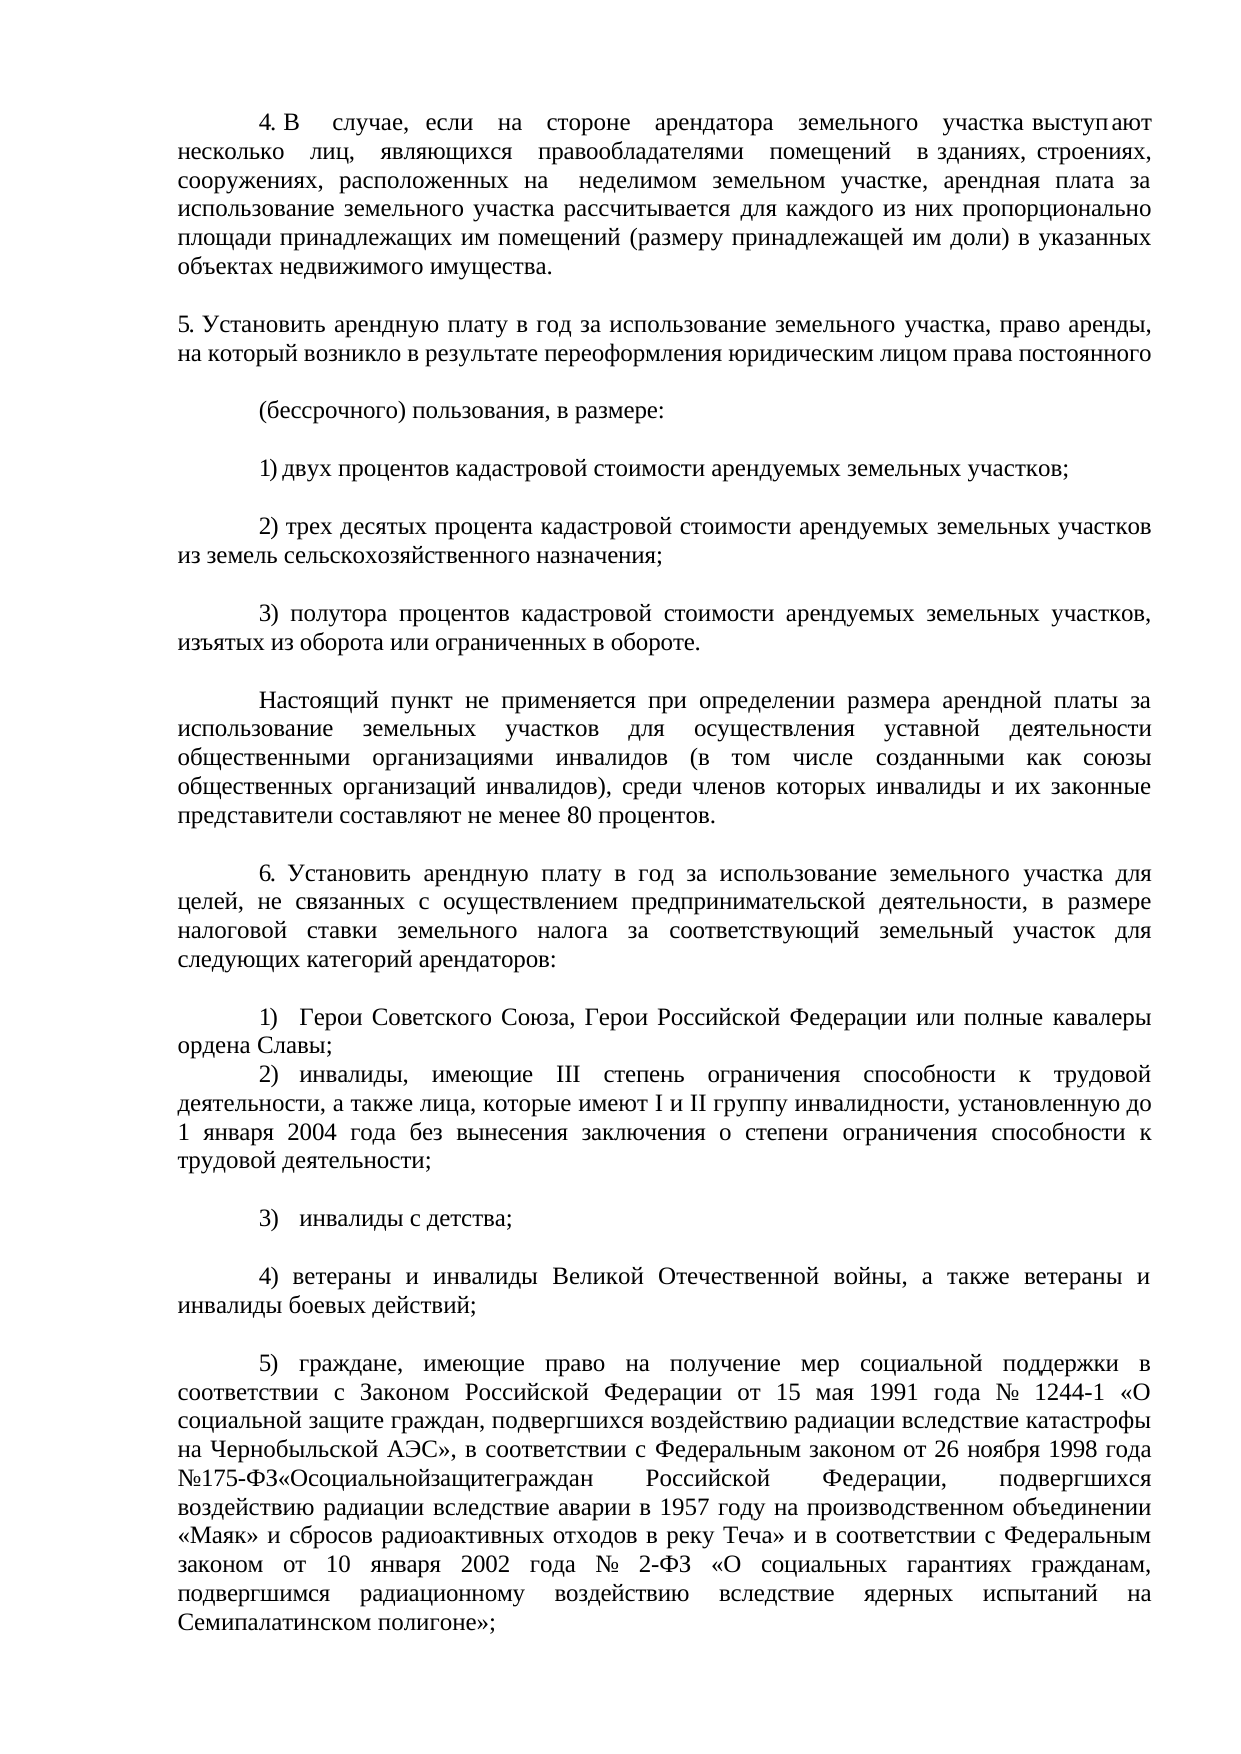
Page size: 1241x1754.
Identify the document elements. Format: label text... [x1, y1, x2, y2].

list Герои Советского Союза, Герои Российской Федерации или полные кавалеры ордена Славы; [177, 1002, 1152, 1059]
text 3) полутора процентов кадастровой стоимости арендуемых земельных участков, изъятых из оборота или ограниченных в обороте. [177, 598, 1152, 656]
text 4. В случае, если на стороне арендатора земельного участка выступают несколько лиц, являющихся правообладателями помещений в зданиях, строениях, сооружениях, расположенных на неделимом земельном участке, арендная плата за использование земельного участка рассчитывается для каждого из них пропорционально площади принадлежащих им помещений (размеру принадлежащей им доли) в указанных объектах недвижимого имущества. [177, 107, 1152, 280]
text 5. Установить арендную плату в год за использование земельного участка, право аренды, на который возникло в результате переоформления юридическим лицом права постоянного [177, 309, 1152, 366]
text Настоящий пункт не применяется при определении размера арендной платы за использование земельных участков для осуществления уставной деятельности общественными организациями инвалидов (в том числе созданными как союзы общественных организаций инвалидов), среди членов которых инвалиды и их законные представители составляют не менее 80 процентов. [177, 685, 1152, 828]
list инвалиды, имеющие III степень ограничения способности к трудовой деятельности, а также лица, которые имеют I и II группу инвалидности, установленную до 1 января 2004 года без вынесения заключения о степени ограничения способности к трудовой деятельности; [177, 1059, 1152, 1174]
list инвалиды с детства; [177, 1203, 1152, 1232]
text 4) ветераны и инвалиды Великой Отечественной войны, а также ветераны и инвалиды боевых действий; [177, 1261, 1152, 1319]
text 6. Установить арендную плату в год за использование земельного участка для целей, не связанных с осуществлением предпринимательской деятельности, в размере налоговой ставки земельного налога за соответствующий земельный участок для следующих категорий арендаторов: [177, 858, 1152, 973]
text 5) граждане, имеющие право на получение мер социальной поддержки в соответствии с Законом Российской Федерации от 15 мая 1991 года № 1244-1 «О социальной защите граждан, подвергшихся воздействию радиации вследствие катастрофы на Чернобыльской АЭС», в соответствии с Федеральным законом от 26 ноября 1998 года №175-ФЗ«Осоциальнойзащитеграждан Российской Федерации, подвергшихся воздействию радиации вследствие аварии в 1957 году на производственном объединении «Маяк» и сбросов радиоактивных отходов в реку Теча» и в соответствии с Федеральным законом от 10 января 2002 года № 2-ФЗ «О социальных гарантиях гражданам, подвергшимся радиационному воздействию вследствие ядерных испытаний на Семипалатинском полигоне»; [177, 1348, 1152, 1636]
text 1) двух процентов кадастровой стоимости арендуемых земельных участков; [177, 453, 1152, 482]
text (бессрочного) пользования, в размере: [177, 396, 1152, 424]
text 2) трех десятых процента кадастровой стоимости арендуемых земельных участков из земель сельскохозяйственного назначения; [177, 511, 1152, 569]
